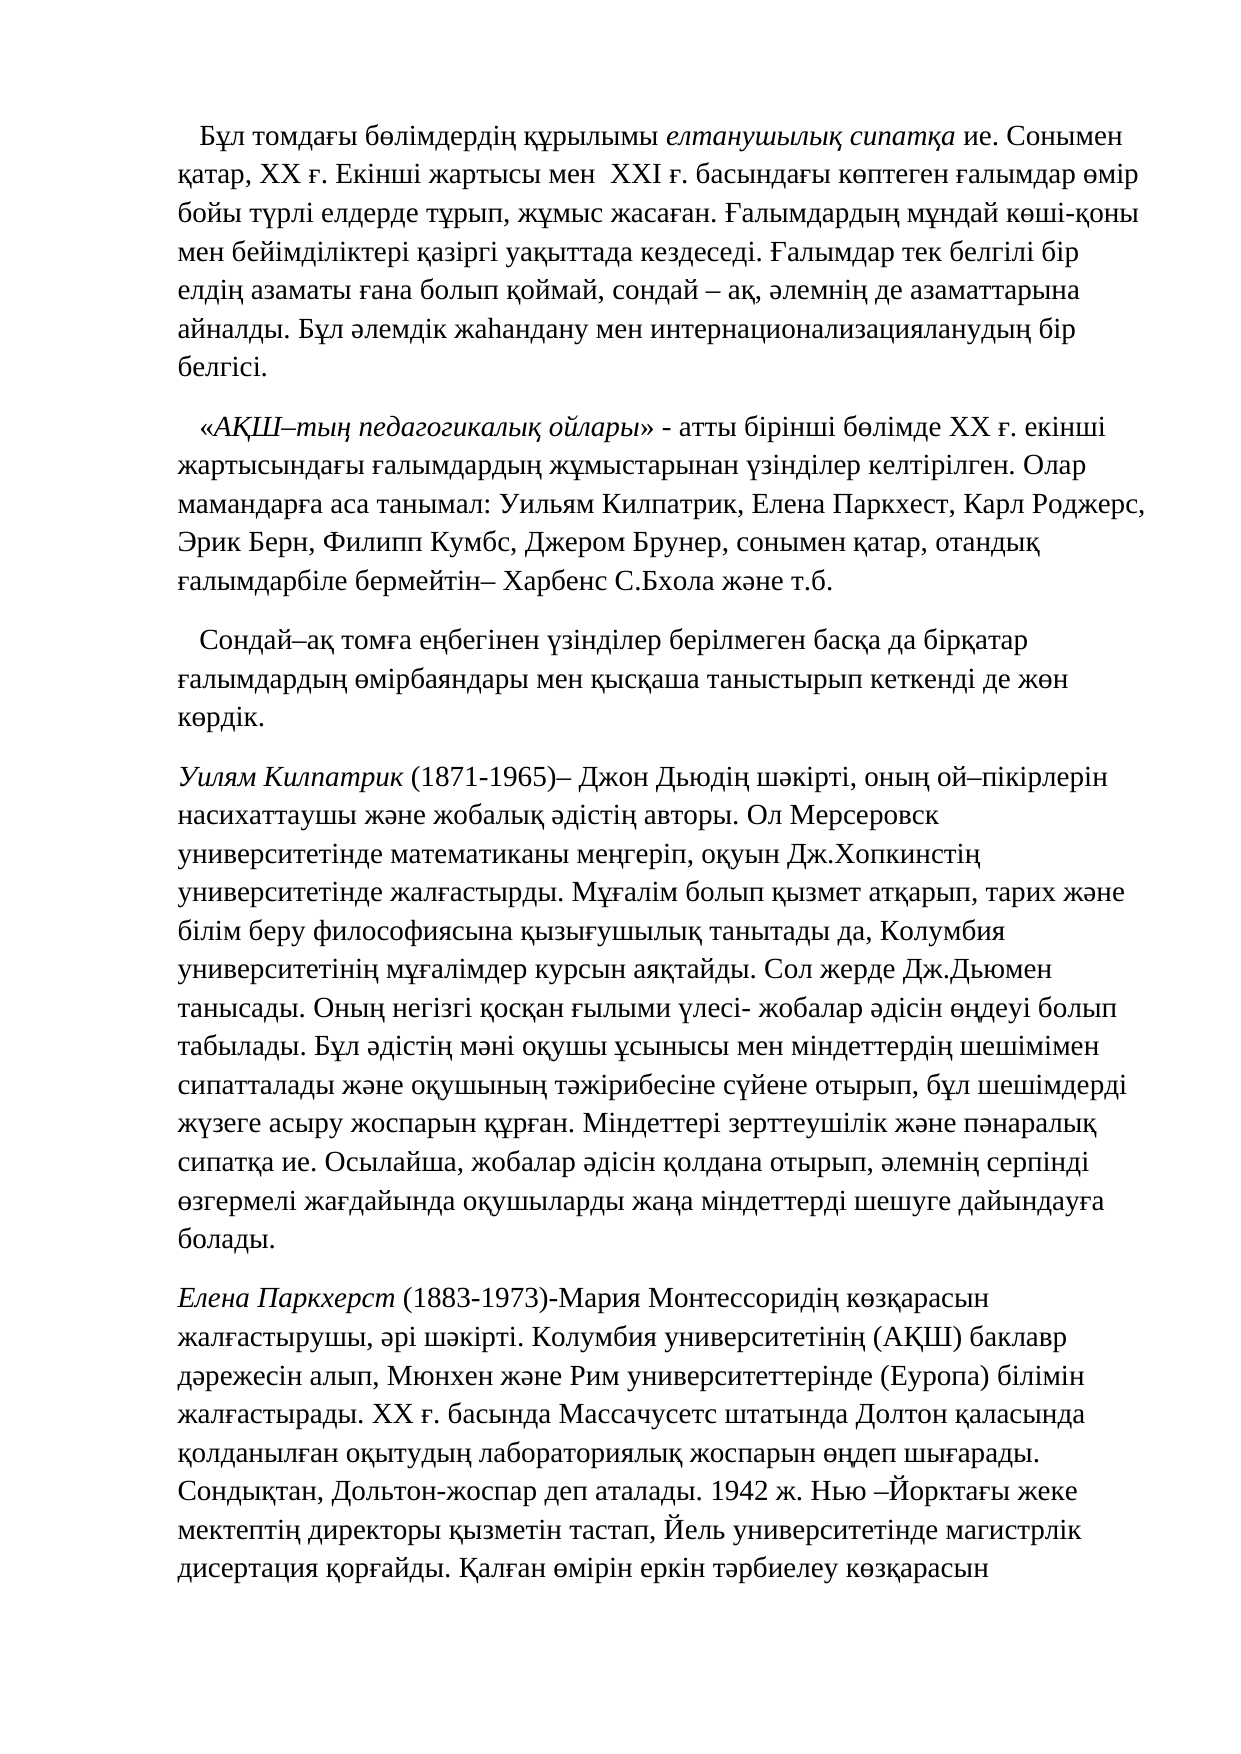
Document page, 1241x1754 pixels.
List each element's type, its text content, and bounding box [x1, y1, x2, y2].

text «АҚШ–тың педагогикалық ойлары» - атты бірінші бөлімде XX ғ. екінші жартысындағы ғалымдардың жұмыстарынан үзінділер келтірілген. Олар мамандарға аса танымал: Уильям Килпатрик, Елена Паркхест, Карл Роджерс, Эрик Берн, Филипп Кумбс, Джером Брунер, сонымен қатар, отандық ғалымдарбіле бермейтін– Харбенс С.Бхола және т.б. [177, 409, 1152, 596]
text Сондай–ақ томға еңбегінен үзінділер берілмеген басқа да бірқатар ғалымдардың өмірбаяндары мен қысқаша таныстырып кеткенді де жөн көрдік. [177, 622, 1152, 733]
text Бұл томдағы бөлімдердің құрылымы елтанушылық сипатқа ие. Сонымен қатар, XX ғ. Екінші жартысы мен XXI ғ. басындағы көптеген ғалымдар өмір бойы түрлі елдерде тұрып, жұмыс жасаған. Ғалымдардың мұндай көші-қоны мен бейімділіктері қазіргі уақыттада кездеседі. Ғалымдар тек белгілі бір елдің азаматы ғана болып қоймай, сондай – ақ, әлемнің де азаматтарына айналды. Бұл әлемдік жаһандану мен интернационализацияланудың бір белгісі. [177, 118, 1152, 383]
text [177, 1281, 1152, 1584]
text Уилям Килпатрик (1871-1965)– Джон Дьюдің шәкірті, оның ой–пікірлерін насихаттаушы және жобалық әдістің авторы. Ол Мерсеровск университетінде математиканы меңгеріп, оқуын Дж.Хопкинстің университетінде жалғастырды. Мұғалім болып қызмет атқарып, тарих және білім беру философиясына қызығушылық танытады да, Колумбия университетінің мұғалімдер курсын аяқтайды. Сол жерде Дж.Дьюмен танысады. Оның негізгі қосқан ғылыми үлесі- жобалар әдісін өңдеуі болып табылады. Бұл әдістің мәні оқушы ұсынысы мен міндеттердің шешімімен сипатталады және оқушының тәжірибесіне сүйене отырып, бұл шешімдерді жүзеге асыру жоспарын құрған. Міндеттері зерттеушілік және пәнаралық сипатқа ие. Осылайша, жобалар әдісін қолдана отырып, әлемнің серпінді өзгермелі жағдайында оқушыларды жаңа міндеттерді шешуге дайындауға болады. [177, 759, 1152, 1255]
